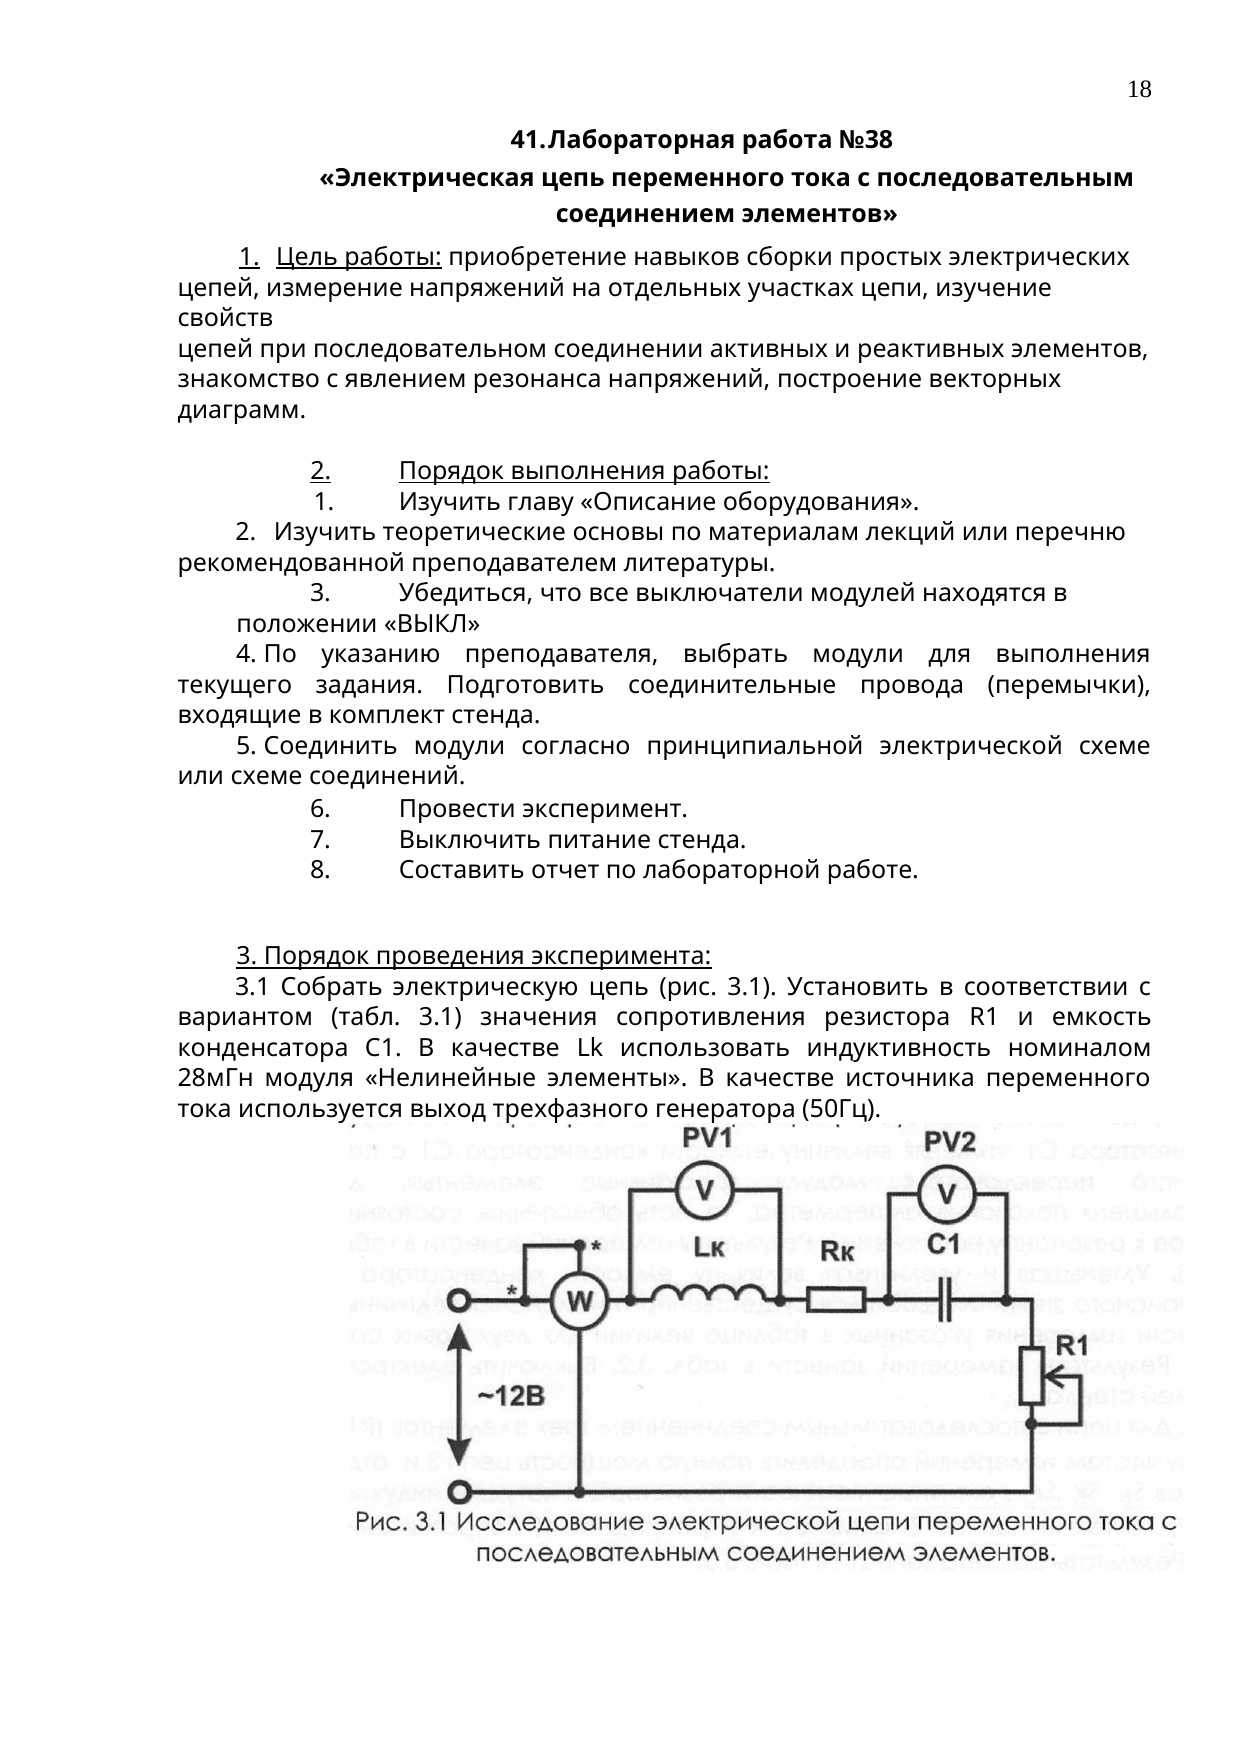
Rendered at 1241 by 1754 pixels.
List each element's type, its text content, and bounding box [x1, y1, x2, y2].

list Составить отчет по лабораторной работе. [236, 854, 1152, 885]
list Соединить модули согласно принципиальной электрической схеме или схеме соединений. [177, 730, 1152, 791]
picture [348, 1123, 1184, 1571]
text 2. Изучить теоретические основы по материалам лекций или перечню рекомендованной преподавателем литературы. [177, 516, 1152, 577]
text 3. Порядок проведения эксперимента: [236, 940, 1152, 971]
list Выключить питание стенда. [236, 824, 1152, 854]
text 1. Цель работы: приобретение навыков сборки простых электрических цепей, измерение напряжений на отдельных участках цепи, изучение свойств цепей при последовательном соединении активных и реактивных элементов, знакомство с явлением резонанса напряжений, построение векторных диаграмм. [177, 241, 1152, 424]
text 3. Убедиться, что все выключатели модулей находятся в положении «ВЫКЛ» [236, 577, 1152, 638]
text 3.1 Собрать электрическую цепь (рис. 3.1). Установить в соответствии с вариантом (табл. 3.1) значения сопротивления резистора R1 и емкость конденсатора С1. В качестве Lk использовать индуктивность номиналом 28мГн модуля «Нелинейные элементы». В качестве источника переменного тока используется выход трехфазного генератора (50Гц). [177, 971, 1152, 1123]
text соединением элементов» [228, 198, 1152, 229]
text 1. Изучить главу «Описание оборудования». [240, 486, 1152, 516]
list Лабораторная работа №38 [252, 124, 1152, 155]
list Провести эксперимент. [236, 793, 1152, 824]
list По указанию преподавателя, выбрать модули для выполнения текущего задания. Подготовить соединительные провода (перемычки), входящие в комплект стенда. [177, 638, 1152, 730]
text 2. Порядок выполнения работы: [237, 455, 1152, 486]
text «Электрическая цепь переменного тока с последовательным [228, 162, 1152, 192]
